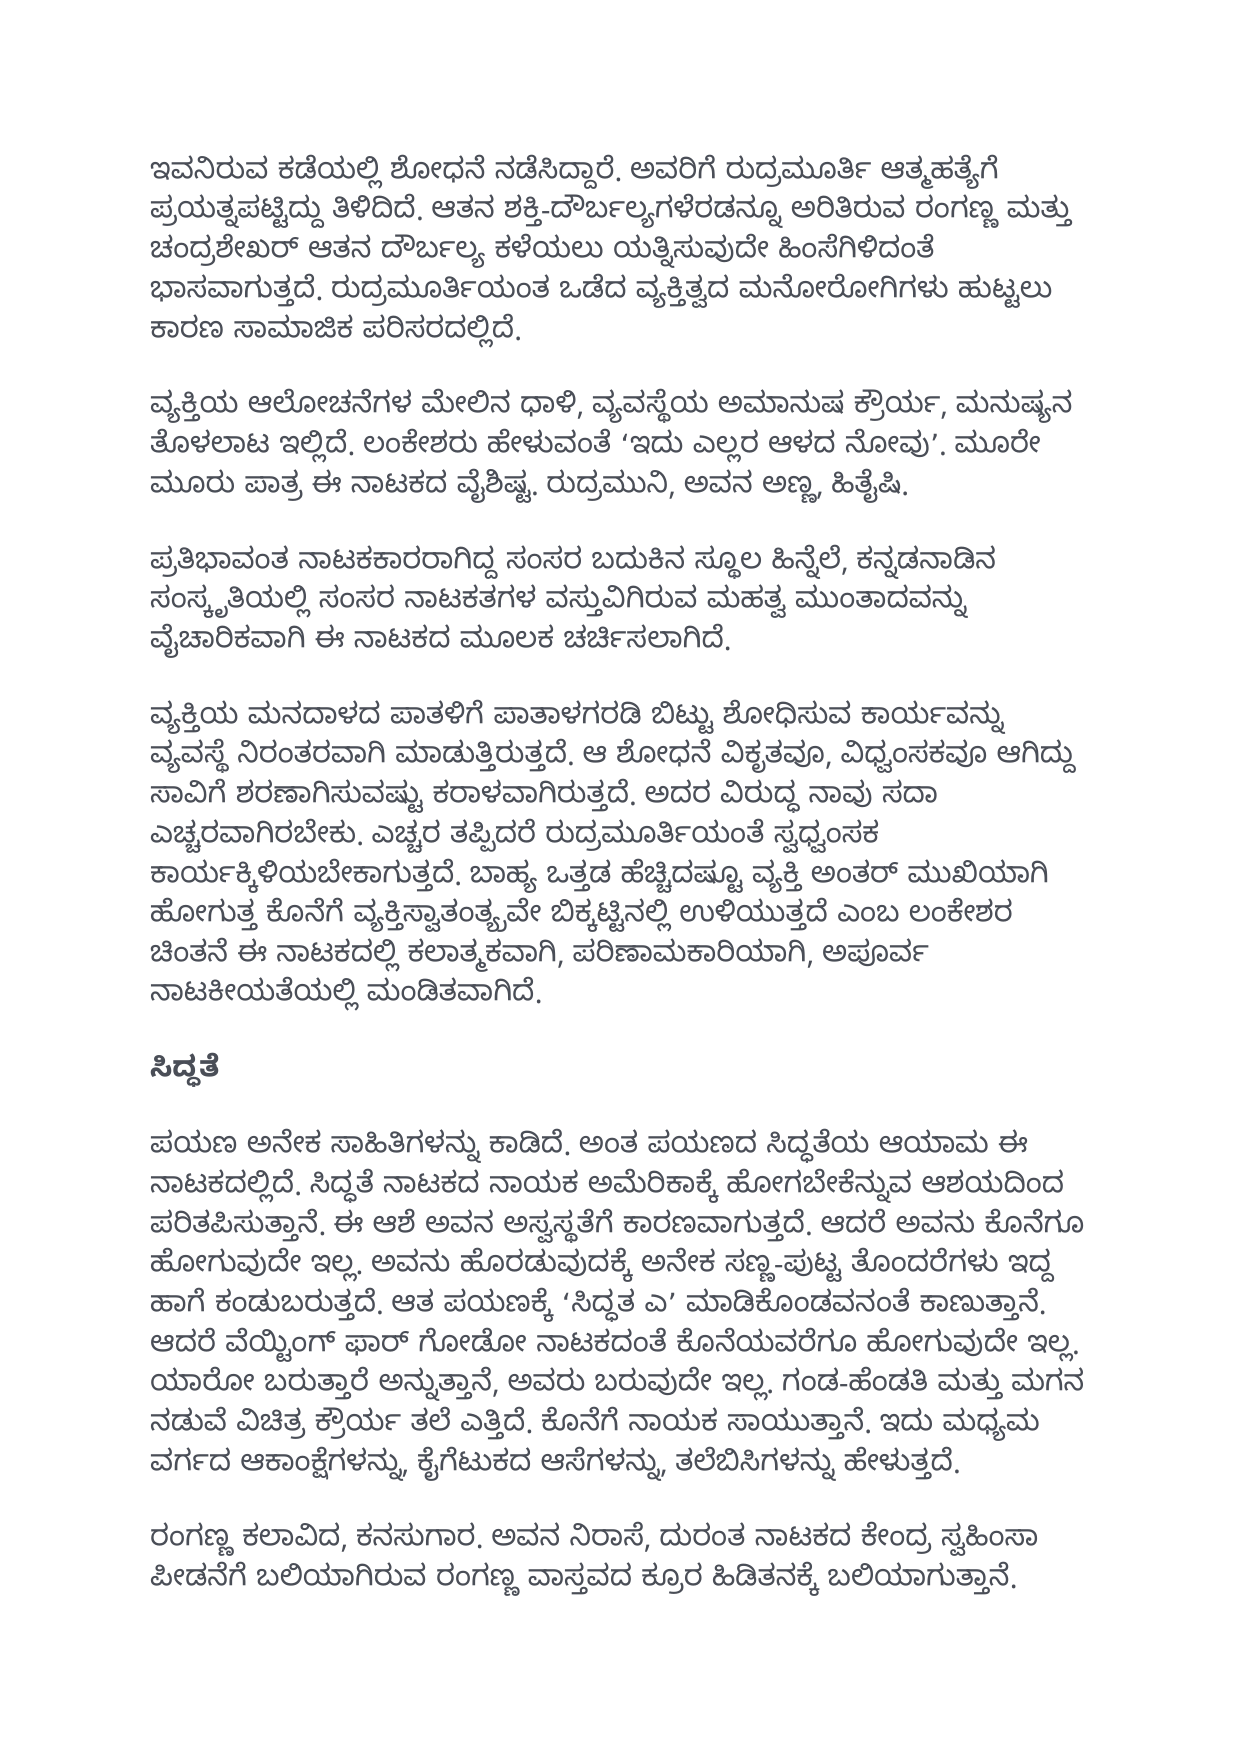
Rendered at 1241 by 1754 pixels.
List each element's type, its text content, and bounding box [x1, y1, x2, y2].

text ಪಯಣ ಅನೇಕ ಸಾಹಿತಿಗಳನ್ನು ಕಾಡಿದೆ. ಅಂತ ಪಯಣದ ಸಿದ್ಧತೆಯ ಆಯಾಮ ಈ ನಾಟಕದಲ್ಲಿದೆ. ಸಿದ್ಧತೆ ನಾಟಕದ ನಾಯಕ ಅಮೆರಿಕಾಕ್ಕೆ ಹೋಗಬೇಕೆನ್ನುವ ಆಶಯದಿಂದ ಪರಿತಪಿಸುತ್ತಾನೆ. ಈ ಆಶೆ ಅವನ ಅಸ್ವಸ್ಥತೆಗೆ ಕಾರಣವಾಗುತ್ತದೆ. ಆದರೆ ಅವನು ಕೊನೆಗೂ ಹೋಗುವುದೇ ಇಲ್ಲ. ಅವನು ಹೊರಡುವುದಕ್ಕೆ ಅನೇಕ ಸಣ್ಣ-ಪುಟ್ಟ ತೊಂದರೆಗಳು ಇದ್ದ ಹಾಗೆ ಕಂಡುಬರುತ್ತದೆ. ಆತ ಪಯಣಕ್ಕೆ ‘ಸಿದ್ಧತ ಎ’ ಮಾಡಿಕೊಂಡವನಂತೆ ಕಾಣುತ್ತಾನೆ. ಆದರೆ ವೆಯ್ಟಿಂಗ್‌ ಫಾರ್ ಗೋಡೋ ನಾಟಕದಂತೆ ಕೊನೆಯವರೆಗೂ ಹೋಗುವುದೇ ಇಲ್ಲ. ಯಾರೋ ಬರುತ್ತಾರೆ ಅನ್ನುತ್ತಾನೆ, ಅವರು ಬರುವುದೇ ಇಲ್ಲ. ಗಂಡ-ಹೆಂಡತಿ ಮತ್ತು ಮಗನ ನಡುವೆ ವಿಚಿತ್ರ ಕ್ರೌರ್ಯ ತಲೆ ಎತ್ತಿದೆ. ಕೊನೆಗೆ ನಾಯಕ ಸಾಯುತ್ತಾನೆ. ಇದು ಮಧ್ಯಮ ವರ್ಗದ ಆಕಾಂಕ್ಷೆಗಳನ್ನು, ಕೈಗೆಟುಕದ ಆಸೆಗಳನ್ನು, ತಲೆಬಿಸಿಗಳನ್ನು ಹೇಳುತ್ತದೆ. [150, 1124, 1090, 1482]
text ವ್ಯಕ್ತಿಯ ಆಲೋಚನೆಗಳ ಮೇಲಿನ ಧಾಳಿ, ವ್ಯವಸ್ಥೆಯ ಅಮಾನುಷ ಕ್ರೌರ್ಯ, ಮನುಷ್ಯನ ತೊಳಲಾಟ ಇಲ್ಲಿದೆ. ಲಂಕೇಶರು ಹೇಳುವಂತೆ ‘ಇದು ಎಲ್ಲರ ಆಳದ ನೋವು’. ಮೂರೇ ಮೂರು ಪಾತ್ರ ಈ ನಾಟಕದ ವೈಶಿಷ್ಟ. ರುದ್ರಮುನಿ, ಅವನ ಅಣ್ಣ, ಹಿತೈಷಿ. [150, 384, 1090, 504]
text ಪ್ರತಿಭಾವಂತ ನಾಟಕಕಾರರಾಗಿದ್ದ ಸಂಸರ ಬದುಕಿನ ಸ್ಥೂಲ ಹಿನ್ನೆಲೆ, ಕನ್ನಡನಾಡಿನ ಸಂಸ್ಕೃತಿಯಲ್ಲಿ ಸಂಸರ ನಾಟಕತಗಳ ವಸ್ತುವಿಗಿರುವ ಮಹತ್ವ ಮುಂತಾದವನ್ನು ವೈಚಾರಿಕವಾಗಿ ಈ ನಾಟಕದ ಮೂಲಕ ಚರ್ಚಿಸಲಾಗಿದೆ. [150, 540, 1090, 659]
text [150, 1518, 1090, 1597]
text ವ್ಯಕ್ತಿಯ ಮನದಾಳದ ಪಾತಳಿಗೆ ಪಾತಾಳಗರಡಿ ಬಿಟ್ಟು ಶೋಧಿಸುವ ಕಾರ್ಯವನ್ನು ವ್ಯವಸ್ಥೆ ನಿರಂತರವಾಗಿ ಮಾಡುತ್ತಿರುತ್ತದೆ. ಆ ಶೋಧನೆ ವಿಕೃತವೂ, ವಿಧ್ವಂಸಕವೂ ಆಗಿದ್ದು ಸಾವಿಗೆ ಶರಣಾಗಿಸುವಷ್ಟು ಕರಾಳವಾಗಿರುತ್ತದೆ. ಅದರ ವಿರುದ್ಧ ನಾವು ಸದಾ ಎಚ್ಚರವಾಗಿರಬೇಕು. ಎಚ್ಚರ ತಪ್ಪಿದರೆ ರುದ್ರಮೂರ್ತಿಯಂತೆ ಸ್ವಧ್ವಂಸಕ ಕಾರ್ಯಕ್ಕಿಳಿಯಬೇಕಾಗುತ್ತದೆ. ಬಾಹ್ಯ ಒತ್ತಡ ಹೆಚ್ಚಿದಷ್ಟೂ ವ್ಯಕ್ತಿ ಅಂತರ್ ಮುಖಿಯಾಗಿ ಹೋಗುತ್ತ ಕೊನೆಗೆ ವ್ಯಕ್ತಿಸ್ವಾತಂತ್ಯ್ರವೇ ಬಿಕ್ಕಟ್ಟಿನಲ್ಲಿ ಉಳಿಯುತ್ತದೆ ಎಂಬ ಲಂಕೇಶರ ಚಿಂತನೆ ಈ ನಾಟಕದಲ್ಲಿ ಕಲಾತ್ಮಕವಾಗಿ, ಪರಿಣಾಮಕಾರಿಯಾಗಿ, ಅಪೂರ್ವ ನಾಟಕೀಯತೆಯಲ್ಲಿ ಮಂಡಿತವಾಗಿದೆ. [150, 695, 1090, 1012]
text ಸಿದ್ಧತೆ [150, 1049, 1090, 1088]
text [150, 150, 1090, 348]
